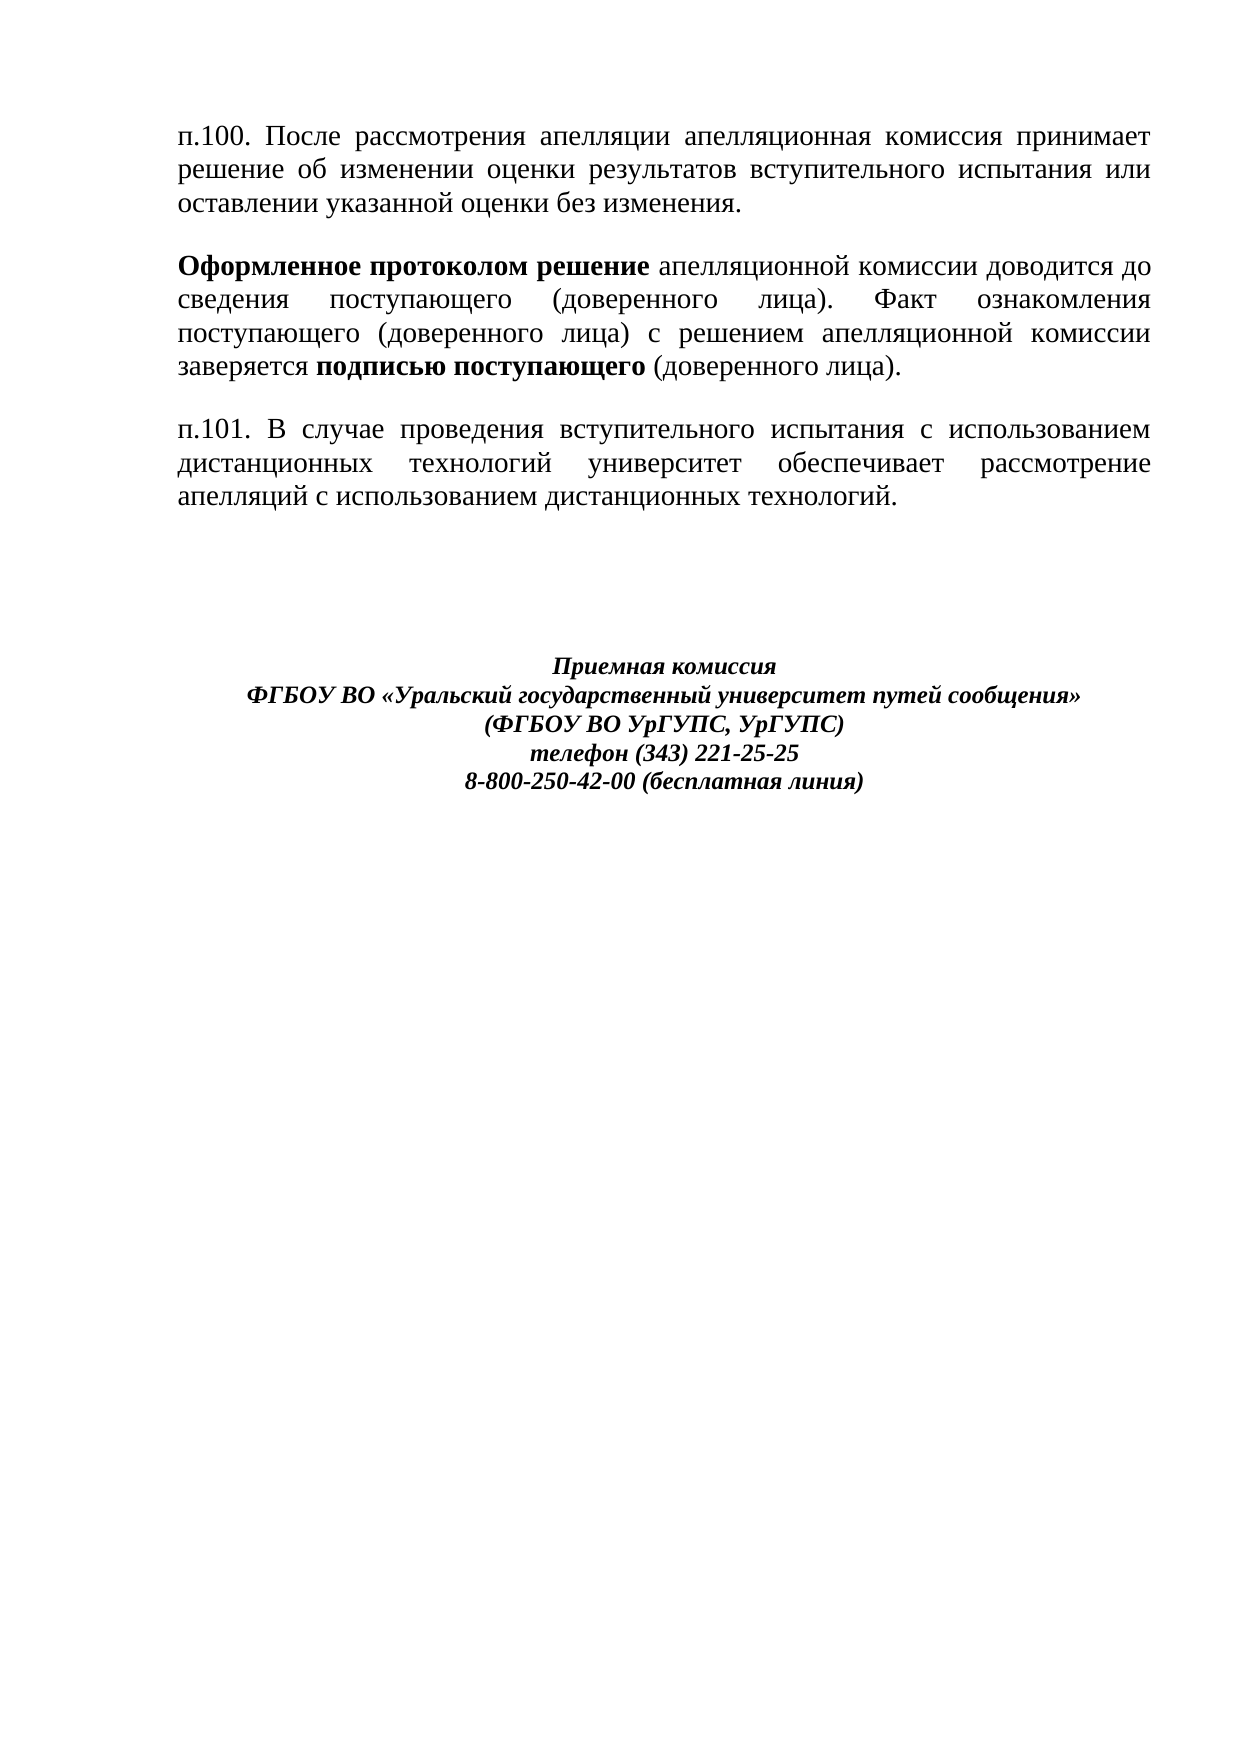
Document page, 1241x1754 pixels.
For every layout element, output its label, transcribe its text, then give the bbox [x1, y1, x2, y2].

text п.101. В случае проведения вступительного испытания с использованием дистанционных технологий университет обеспечивает рассмотрение апелляций c использованием дистанционных технологий. [177, 411, 1152, 512]
text п.100. После рассмотрения апелляции апелляционная комиссия принимает решение об изменении оценки результатов вступительного испытания или оставлении указанной оценки без изменения. [177, 118, 1152, 219]
text Приемная комиссия [177, 651, 1152, 680]
text Оформленное протоколом решение апелляционной комиссии доводится до сведения поступающего (доверенного лица). Факт ознакомления поступающего (доверенного лица) с решением апелляционной комиссии заверяется подписью поступающего (доверенного лица). [177, 248, 1152, 382]
text телефон (343) 221-25-25 [177, 738, 1152, 766]
text ФГБОУ ВО «Уральский государственный университет путей сообщения» [177, 680, 1152, 709]
text (ФГБОУ ВО УрГУПС, УрГУПС) [177, 709, 1152, 738]
text 8-800-250-42-00 (бесплатная линия) [177, 766, 1152, 795]
